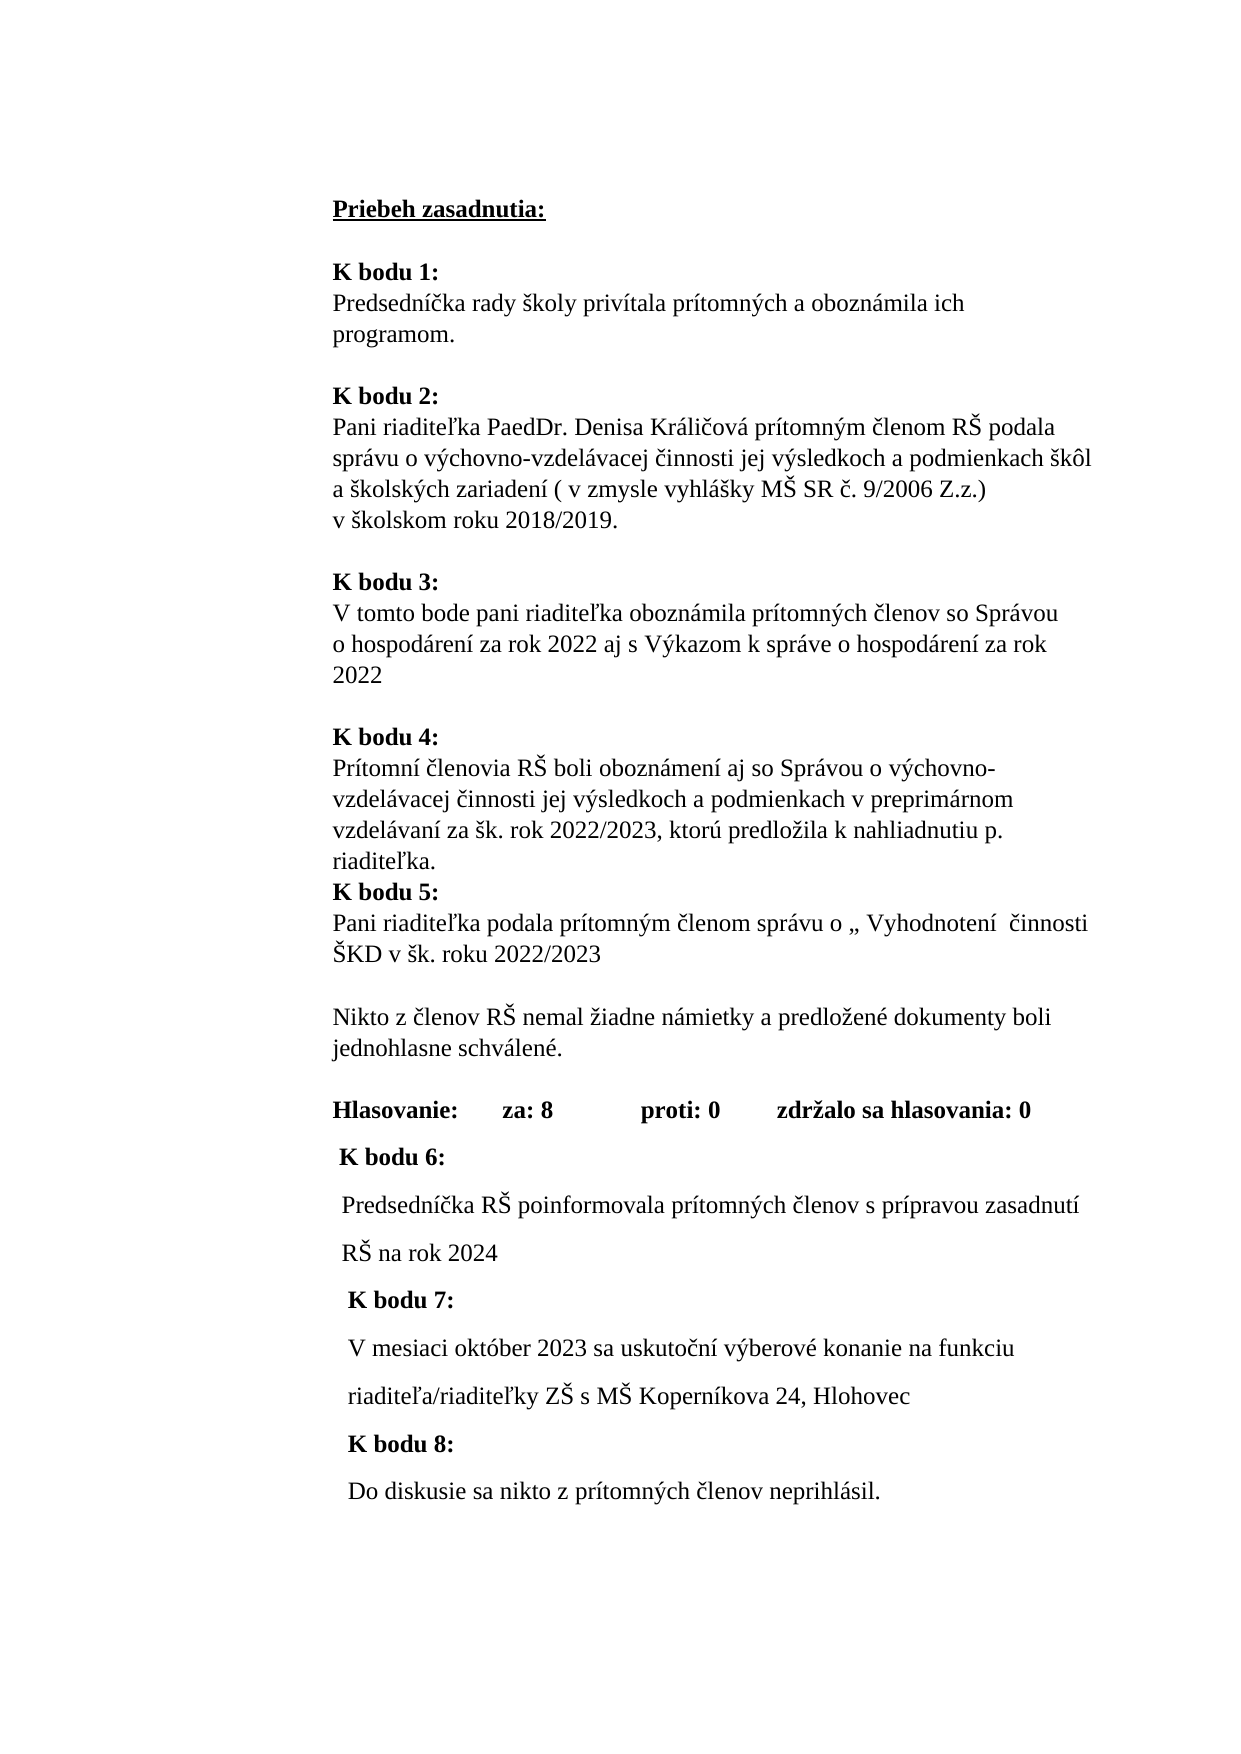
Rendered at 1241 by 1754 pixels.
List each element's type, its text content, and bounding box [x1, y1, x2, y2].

text K bodu 6: [148, 1142, 1093, 1171]
list K bodu 3: [332, 567, 1093, 596]
list K bodu 5: [332, 877, 1093, 906]
text RŠ na rok 2024 [148, 1238, 1093, 1267]
list K bodu 1: [332, 257, 1093, 285]
list Prítomní členovia RŠ boli oboznámení aj so Správou o výchovno-vzdelávacej činnosti jej výsledkoch a podmienkach v preprimárnom vzdelávaní za šk. rok 2022/2023, ktorú predložila k nahliadnutiu p. riaditeľka. [332, 753, 1093, 875]
text Do diskusie sa nikto z prítomných členov neprihlásil. [148, 1476, 1093, 1505]
list Pani riaditeľka PaedDr. Denisa Králičová prítomným členom RŠ podala správu o výchovno-vzdelávacej činnosti jej výsledkoch a podmienkach škôl a školských zariadení ( v zmysle vyhlášky MŠ SR č. 9/2006 Z.z.) v školskom roku 2018/2019. [332, 412, 1093, 534]
text K bodu 7: [148, 1286, 1093, 1314]
list Predsedníčka rady školy privítala prítomných a oboznámila ich programom. [332, 288, 1093, 347]
list Pani riaditeľka podala prítomným členom správu o „ Vyhodnotení činnosti ŠKD v šk. roku 2022/2023 [332, 908, 1093, 968]
list Hlasovanie: za: 8 proti: 0 zdržalo sa hlasovania: 0 [332, 1095, 1093, 1123]
list K bodu 2: [332, 381, 1093, 409]
text K bodu 8: [148, 1429, 1093, 1457]
text Predsedníčka RŠ poinformovala prítomných členov s prípravou zasadnutí [148, 1190, 1093, 1219]
text V mesiaci október 2023 sa uskutoční výberové konanie na funkciu [148, 1333, 1093, 1362]
list Priebeh zasadnutia: [332, 194, 1093, 223]
list K bodu 4: [332, 722, 1093, 751]
text riaditeľa/riaditeľky ZŠ s MŠ Koperníkova 24, Hlohovec [148, 1381, 1093, 1410]
list V tomto bode pani riaditeľka oboznámila prítomných členov so Správou o hospodárení za rok 2022 aj s Výkazom k správe o hospodárení za rok 2022 [332, 598, 1093, 689]
list Nikto z členov RŠ nemal žiadne námietky a predložené dokumenty boli jednohlasne schválené. [332, 1002, 1093, 1061]
